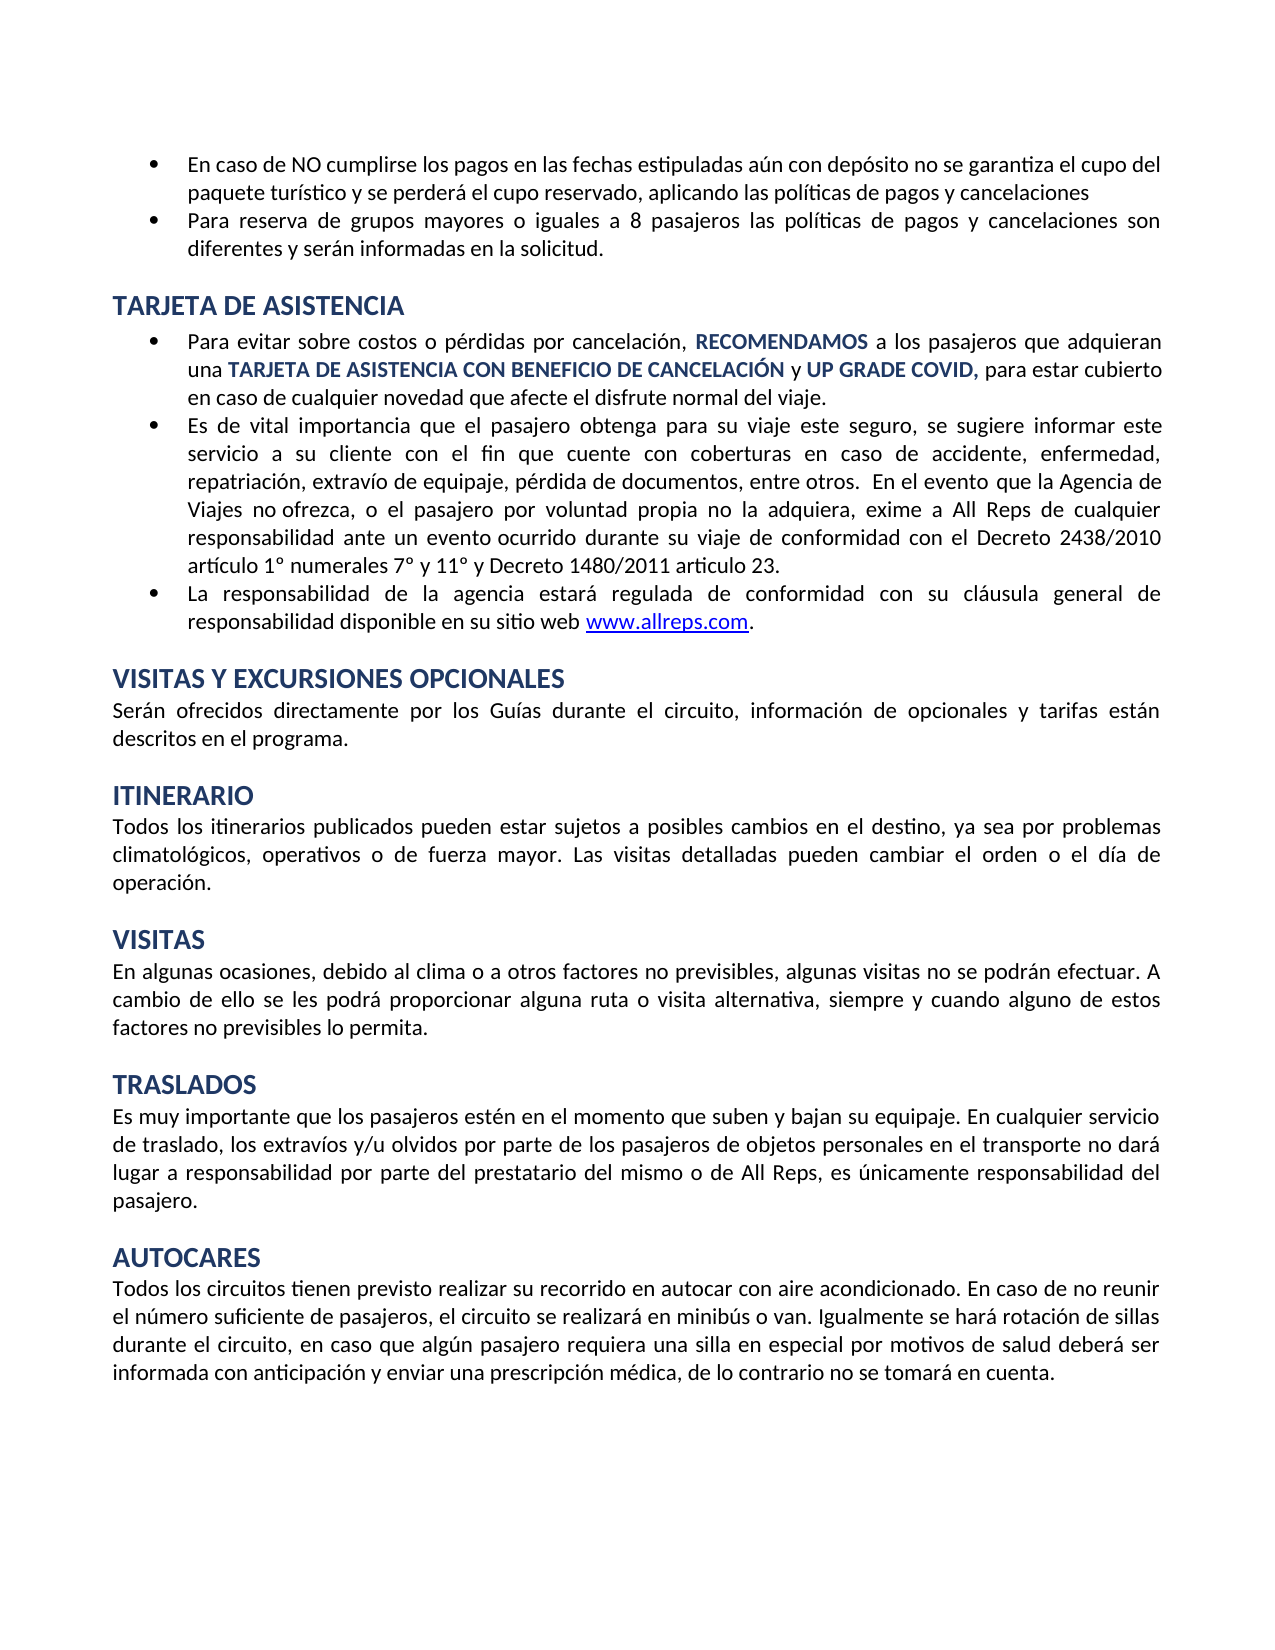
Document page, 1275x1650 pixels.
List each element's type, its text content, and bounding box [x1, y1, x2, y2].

text En caso de NO cumplirse los pagos en las fechas estipuladas aún con depósito no se garantiza el cupo del paquete turístico y se perderá el cupo reservado, aplicando las políticas de pagos y cancelaciones [150, 150, 1162, 206]
text Serán ofrecidos directamente por los Guías durante el circuito, información de opcionales y tarifas están descritos en el programa. [112, 696, 1162, 752]
text VISITAS [112, 921, 1162, 957]
text Es de vital importancia que el pasajero obtenga para su viaje este seguro, se sugiere informar este servicio a su cliente con el fin que cuente con coberturas en caso de accidente, enfermedad, repatriación, extravío de equipaje, pérdida de documentos, entre otros. En el evento que la Agencia de Viajes no ofrezca, o el pasajero por voluntad propia no la adquiera, exime a All Reps de cualquier responsabilidad ante un evento ocurrido durante su viaje de conformidad con el Decreto 2438/2010 artículo 1º numerales 7º y 11º y Decreto 1480/2011 articulo 23. [150, 411, 1162, 579]
text La responsabilidad de la agencia estará regulada de conformidad con su cláusula general de responsabilidad disponible en su sitio web www.allreps.com. [150, 579, 1162, 635]
text TARJETA DE ASISTENCIA [112, 287, 1162, 323]
text VISITAS Y EXCURSIONES OPCIONALES [112, 660, 1162, 696]
text AUTOCARES [112, 1239, 1162, 1274]
text Para reserva de grupos mayores o iguales a 8 pasajeros las políticas de pagos y cancelaciones son diferentes y serán informadas en la solicitud. [150, 206, 1162, 262]
text Es muy importante que los pasajeros estén en el momento que suben y bajan su equipaje. En cualquier servicio de traslado, los extravíos y/u olvidos por parte de los pasajeros de objetos personales en el transporte no dará lugar a responsabilidad por parte del prestatario del mismo o de All Reps, es únicamente responsabilidad del pasajero. [112, 1102, 1162, 1214]
text En algunas ocasiones, debido al clima o a otros factores no previsibles, algunas visitas no se podrán efectuar. A cambio de ello se les podrá proporcionar alguna ruta o visita alternativa, siempre y cuando alguno de estos factores no previsibles lo permita. [112, 957, 1162, 1041]
text Todos los itinerarios publicados pueden estar sujetos a posibles cambios en el destino, ya sea por problemas climatológicos, operativos o de fuerza mayor. Las visitas detalladas pueden cambiar el orden o el día de operación. [112, 812, 1162, 896]
text Todos los circuitos tienen previsto realizar su recorrido en autocar con aire acondicionado. En caso de no reunir el número suficiente de pasajeros, el circuito se realizará en minibús o van. Igualmente se hará rotación de sillas durante el circuito, en caso que algún pasajero requiera una silla en especial por motivos de salud deberá ser informada con anticipación y enviar una prescripción médica, de lo contrario no se tomará en cuenta. [112, 1274, 1162, 1387]
text Para evitar sobre costos o pérdidas por cancelación, RECOMENDAMOS a los pasajeros que adquieran una TARJETA DE ASISTENCIA CON BENEFICIO DE CANCELACIÓN y UP GRADE COVID, para estar cubierto en caso de cualquier novedad que afecte el disfrute normal del viaje. [150, 327, 1162, 411]
text ITINERARIO [112, 777, 1162, 812]
text TRASLADOS [112, 1066, 1162, 1102]
